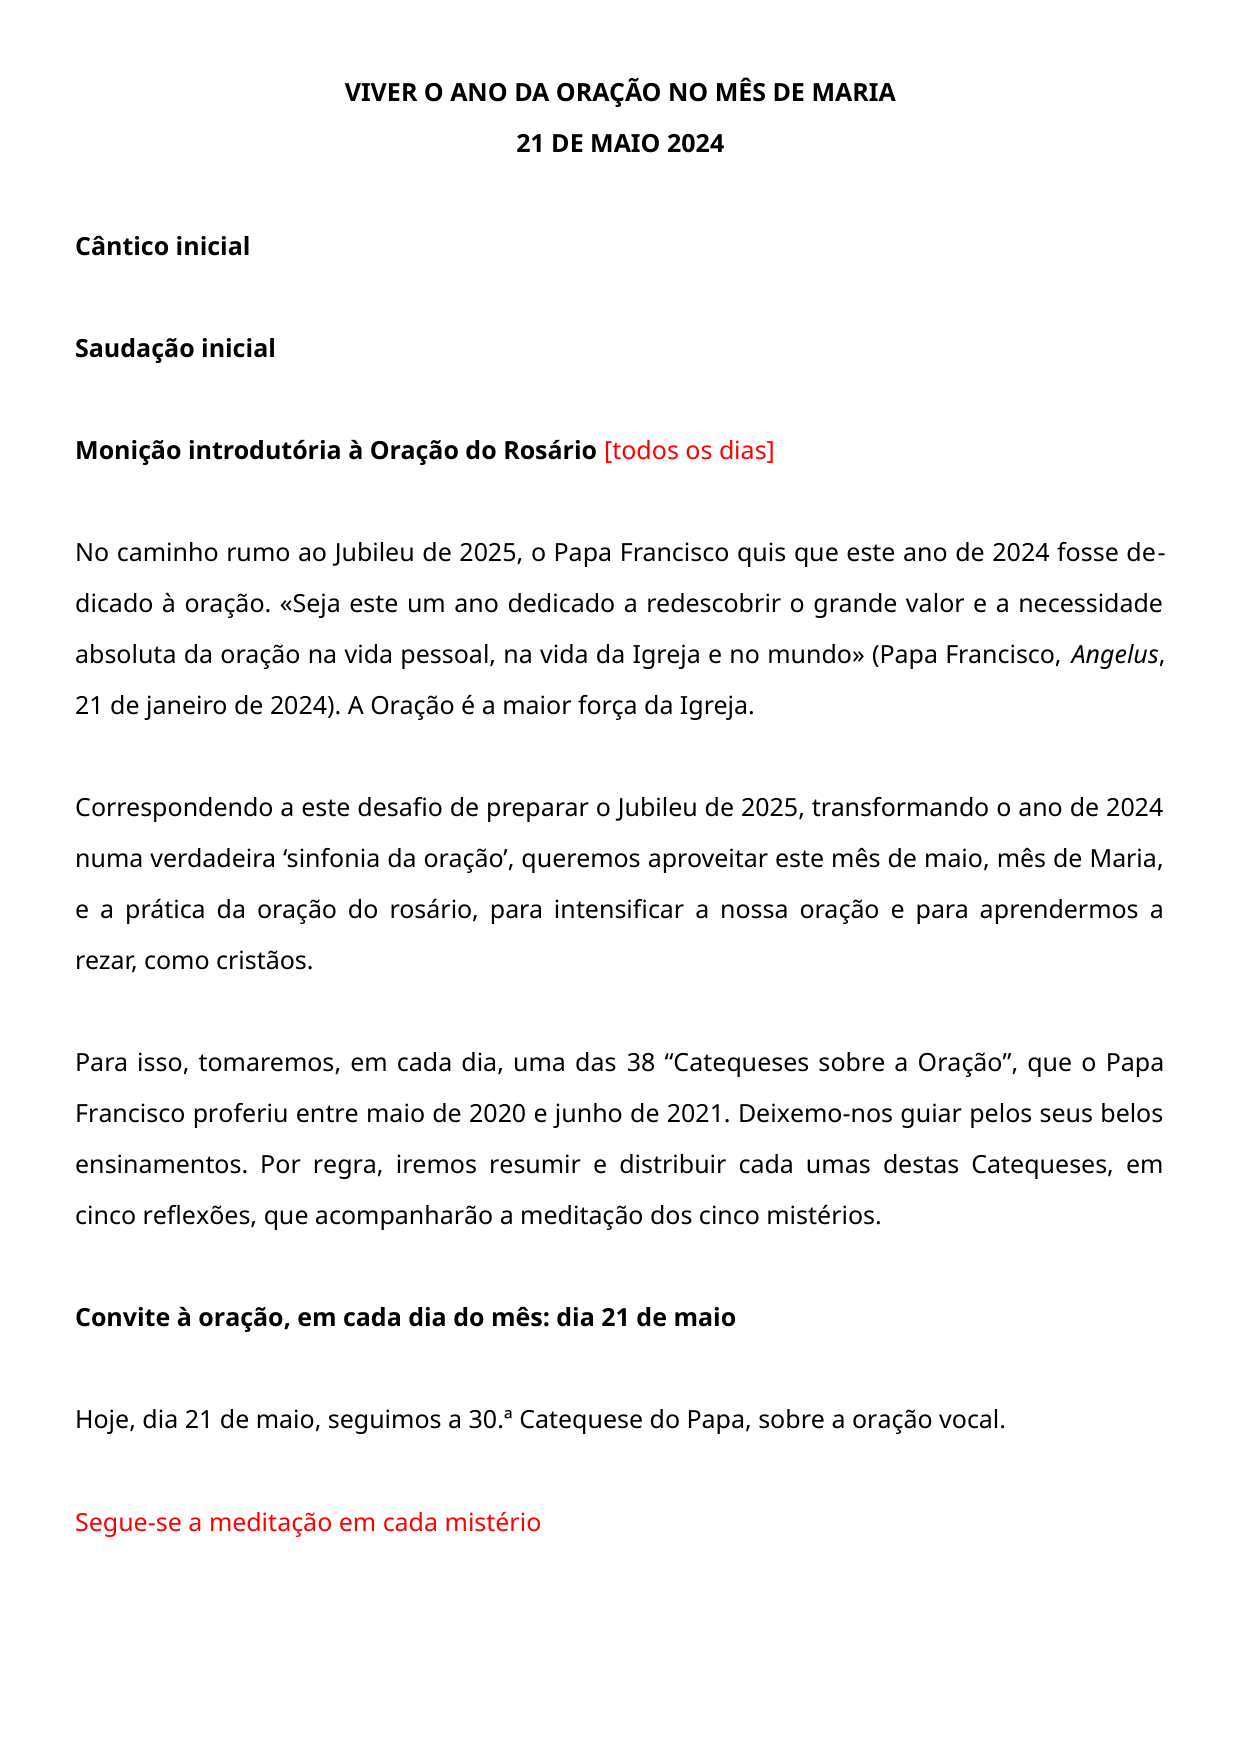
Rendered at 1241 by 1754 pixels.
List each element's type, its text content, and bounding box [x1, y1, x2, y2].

text Segue-se a meditação em cada mistério [75, 1504, 1165, 1538]
text Para isso, tomaremos, em cada dia, uma das 38 “Catequeses sobre a Oração”, que o Papa Francisco proferiu entre maio de 2020 e junho de 2021. Deixemo-nos guiar pelos seus belos ensinamentos. Por regra, iremos resumir e distribuir cada umas destas Catequeses, em cinco reflexões, que acompanharão a meditação dos cinco mistérios. [75, 1045, 1165, 1232]
text Hoje, dia 21 de maio, seguimos a 30.ª Catequese do Papa, sobre a oração vocal. [75, 1402, 1165, 1436]
text Correspondendo a este desafio de preparar o Jubileu de 2025, transformando o ano de 2024 numa verdadeira ‘sinfonia da oração’, queremos aproveitar este mês de maio, mês de Maria, e a prática da oração do rosário, para intensificar a nossa oração e para aprendermos a rezar, como cristãos. [75, 789, 1165, 977]
text Cântico inicial [75, 228, 1165, 262]
text Saudação inicial [75, 330, 1165, 364]
text Convite à oração, em cada dia do mês: dia 21 de maio [75, 1300, 1165, 1334]
text VIVER O ANO DA ORAÇÃO NO MÊS DE MARIA [75, 75, 1165, 109]
text Monição introdutória à Oração do Rosário [todos os dias] [75, 432, 1165, 466]
text No caminho rumo ao Jubileu de 2025, o Papa Francisco quis que este ano de 2024 fosse dedicado à oração. «Seja este um ano dedicado a redescobrir o grande valor e a necessidade absoluta da oração na vida pessoal, na vida da Igreja e no mundo» (Papa Francisco, Angelus, 21 de janeiro de 2024). A Oração é a maior força da Igreja. [75, 534, 1165, 722]
text 21 DE MAIO 2024 [75, 126, 1165, 160]
